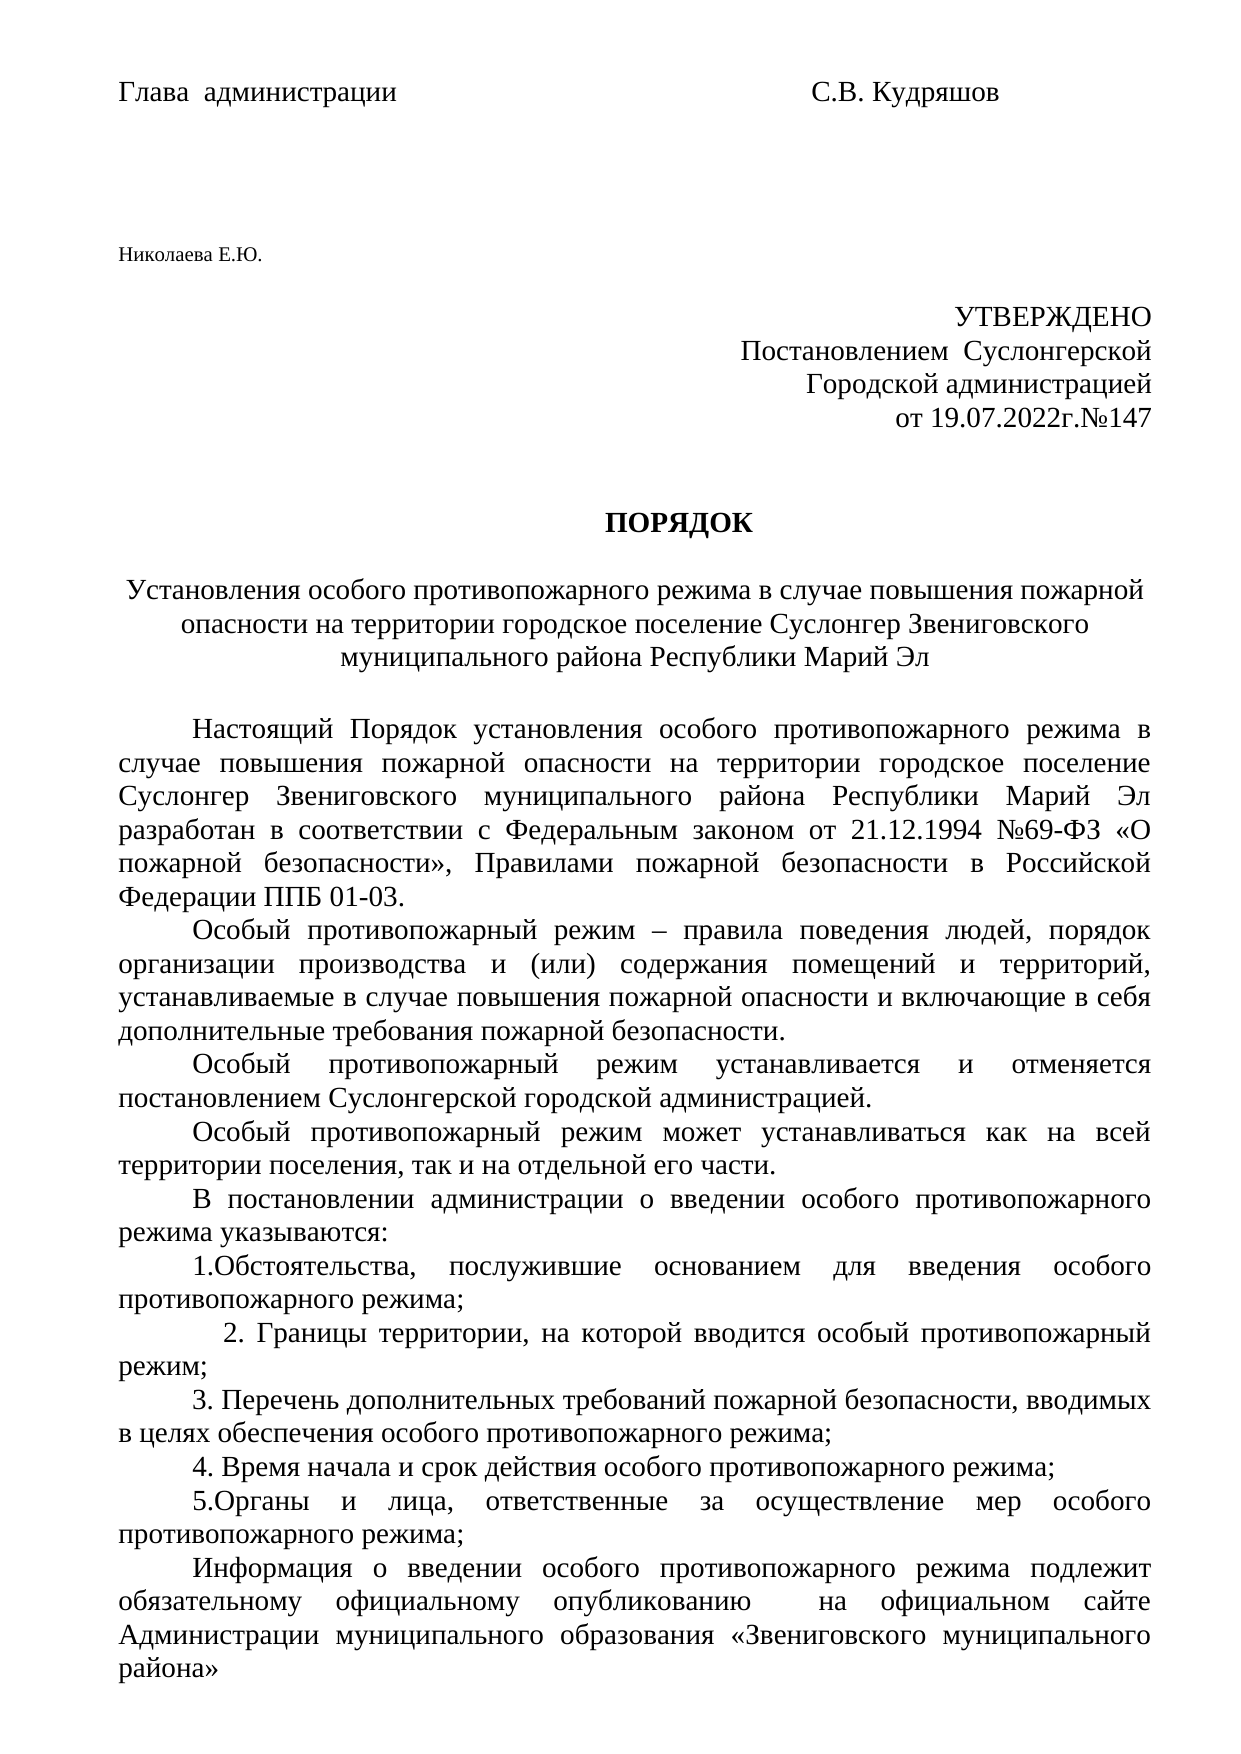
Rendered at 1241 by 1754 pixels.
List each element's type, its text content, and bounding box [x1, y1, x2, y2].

text Установления особого противопожарного режима в случае повышения пожарной опасности на территории городское поселение Суслонгер Звениговского муниципального района Республики Марий Эл [118, 572, 1152, 673]
text Особый противопожарный режим устанавливается и отменяется постановлением Суслонгерской городской администрацией. [118, 1047, 1152, 1114]
text Николаева Е.Ю. [118, 242, 1152, 266]
text 4. Время начала и срок действия особого противопожарного режима; [118, 1449, 1152, 1483]
text 2. Границы территории, на которой вводится особый противопожарный режим; [118, 1315, 1152, 1382]
text Особый противопожарный режим может устанавливаться как на всей территории поселения, так и на отдельной его части. [118, 1114, 1152, 1181]
text Настоящий Порядок установления особого противопожарного режима в случае повышения пожарной опасности на территории городское поселение Суслонгер Звениговского муниципального района Республики Марий Эл разработан в соответствии с Федеральным законом от 21.12.1994 №69-ФЗ «О пожарной безопасности», Правилами пожарной безопасности в Российской Федерации ППБ 01-03. [118, 711, 1152, 912]
text от 19.07.2022г.№147 [118, 400, 1152, 433]
text Глава администрации С.В. Кудряшов [118, 74, 1152, 107]
text Постановлением Суслонгерской [118, 333, 1152, 366]
text В постановлении администрации о введении особого противопожарного режима указываются: [118, 1181, 1152, 1248]
text Особый противопожарный режим – правила поведения людей, порядок организации производства и (или) содержания помещений и территорий, устанавливаемые в случае повышения пожарной опасности и включающие в себя дополнительные требования пожарной безопасности. [118, 912, 1152, 1047]
text 5.Органы и лица, ответственные за осуществление мер особого противопожарного режима; [118, 1483, 1152, 1550]
text Городской администрацией [118, 366, 1152, 400]
text ПОРЯДОК [118, 505, 1152, 539]
text Информация о введении особого противопожарного режима подлежит обязательному официальному опубликованию на официальном сайте Администрации муниципального образования «Звениговского муниципального района» [118, 1550, 1152, 1684]
text 1.Обстоятельства, послужившие основанием для введения особого противопожарного режима; [118, 1248, 1152, 1315]
text 3. Перечень дополнительных требований пожарной безопасности, вводимых в целях обеспечения особого противопожарного режима; [118, 1382, 1152, 1449]
text УТВЕРЖДЕНО [118, 299, 1152, 333]
